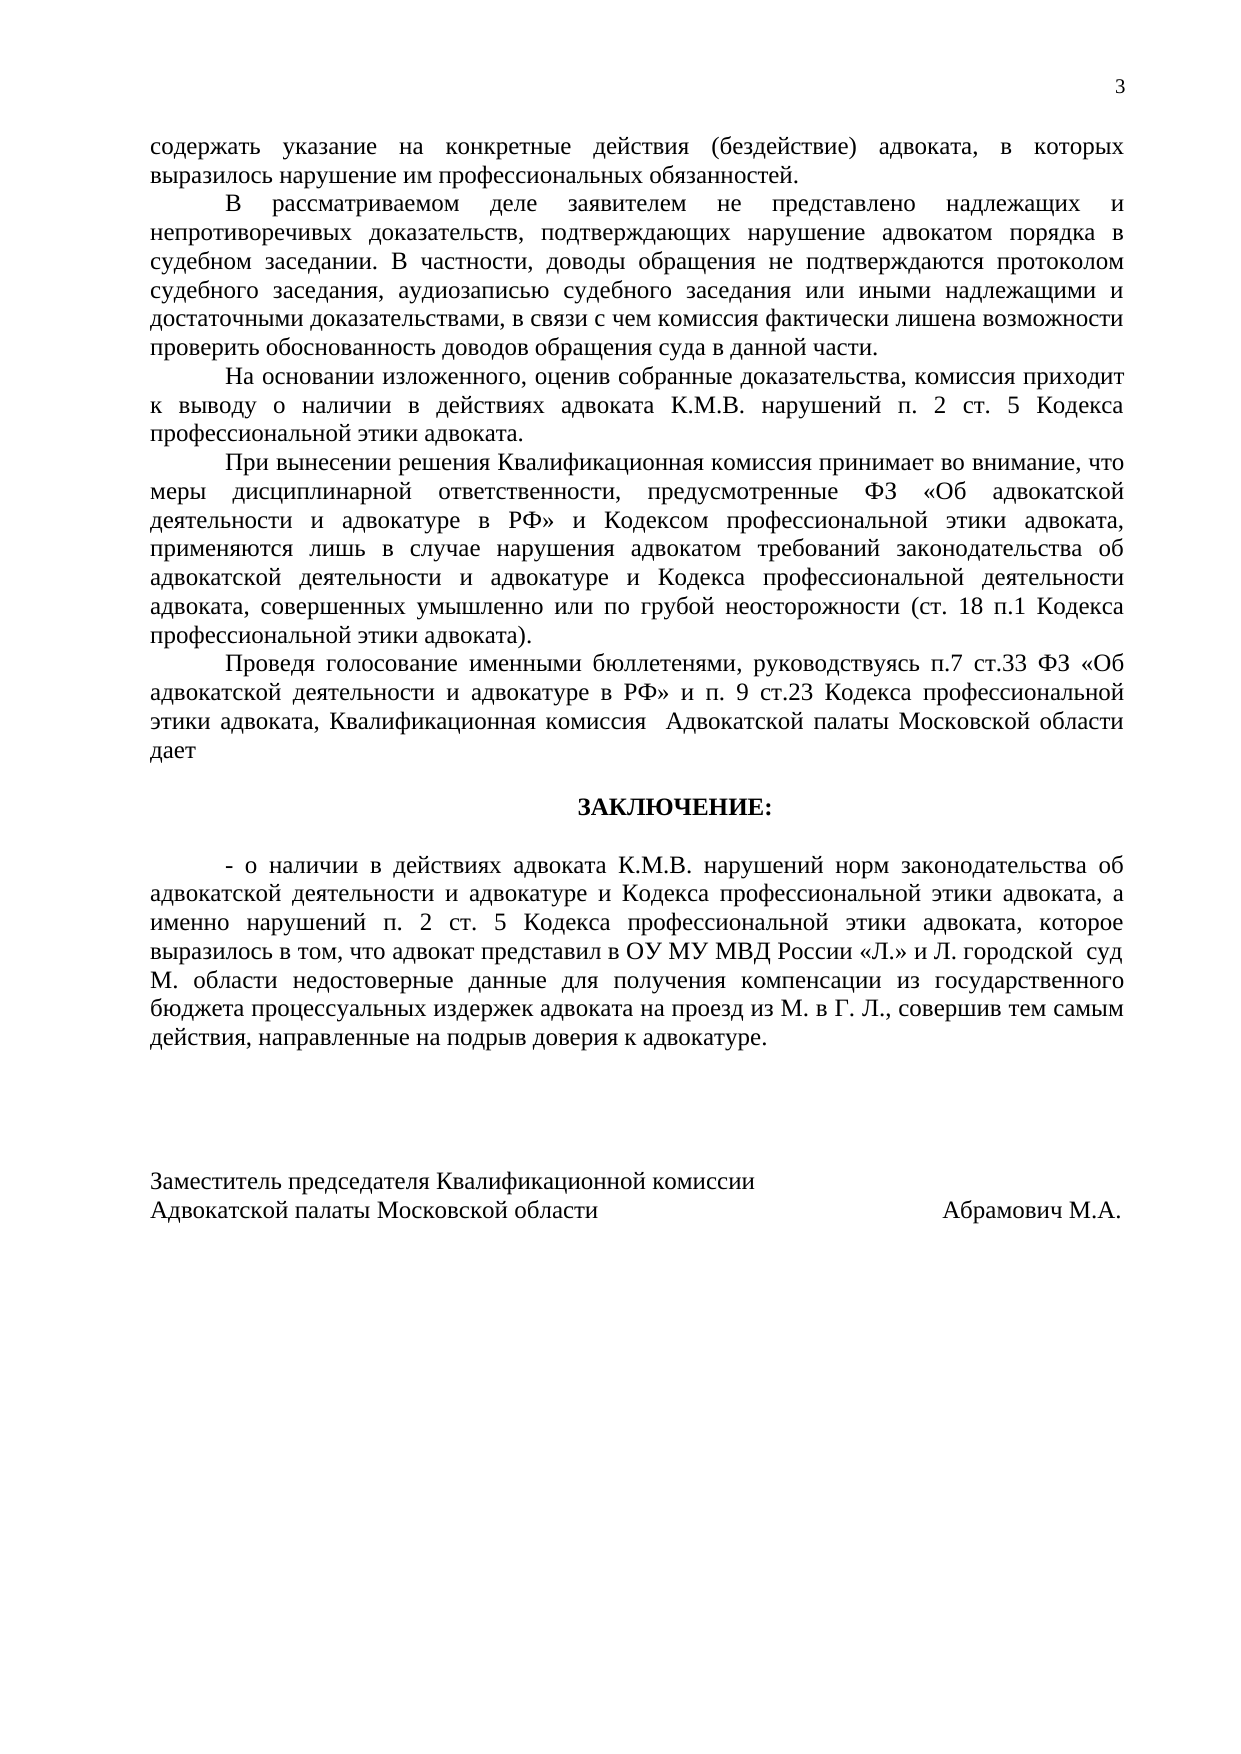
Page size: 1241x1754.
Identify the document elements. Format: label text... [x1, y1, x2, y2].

text При вынесении решения Квалификационная комиссия принимает во внимание, что меры дисциплинарной ответственности, предусмотренные ФЗ «Об адвокатской деятельности и адвокатуре в РФ» и Кодексом профессиональной этики адвоката, применяются лишь в случае нарушения адвокатом требований законодательства об адвокатской деятельности и адвокатуре и Кодекса профессиональной деятельности адвоката, совершенных умышленно или по грубой неосторожности (ст. 18 п.1 Кодекса профессиональной этики адвоката). [150, 447, 1125, 648]
text - о наличии в действиях адвоката К.М.В. нарушений норм законодательства об адвокатской деятельности и адвокатуре и Кодекса профессиональной этики адвоката, а именно нарушений п. 2 ст. 5 Кодекса профессиональной этики адвоката, которое выразилось в том, что адвокат представил в ОУ МУ МВД России «Л.» и Л. городской суд М. области недостоверные данные для получения компенсации из государственного бюджета процессуальных издержек адвоката на проезд из М. в Г. Л., совершив тем самым действия, направленные на подрыв доверия к адвокатуре. [150, 850, 1125, 1051]
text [150, 131, 1125, 188]
text В рассматриваемом деле заявителем не представлено надлежащих и непротиворечивых доказательств, подтверждающих нарушение адвокатом порядка в судебном заседании. В частности, доводы обращения не подтверждаются протоколом судебного заседания, аудиозаписью судебного заседания или иными надлежащими и достаточными доказательствами, в связи с чем комиссия фактически лишена возможности проверить обоснованность доводов обращения суда в данной части. [150, 188, 1125, 361]
text Адвокатской палаты Московской области Абрамович М.А. [150, 1195, 1125, 1223]
text Заместитель председателя Квалификационной комиссии [150, 1166, 1125, 1195]
text На основании изложенного, оценив собранные доказательства, комиссия приходит к выводу о наличии в действиях адвоката К.М.В. нарушений п. 2 ст. 5 Кодекса профессиональной этики адвоката. [150, 361, 1125, 447]
text ЗАКЛЮЧЕНИЕ: [150, 792, 1125, 821]
text Проведя голосование именными бюллетенями, руководствуясь п.7 ст.33 ФЗ «Об адвокатской деятельности и адвокатуре в РФ» и п. 9 ст.23 Кодекса профессиональной этики адвоката, Квалификационная комиссия Адвокатской палаты Московской области дает [150, 648, 1125, 763]
